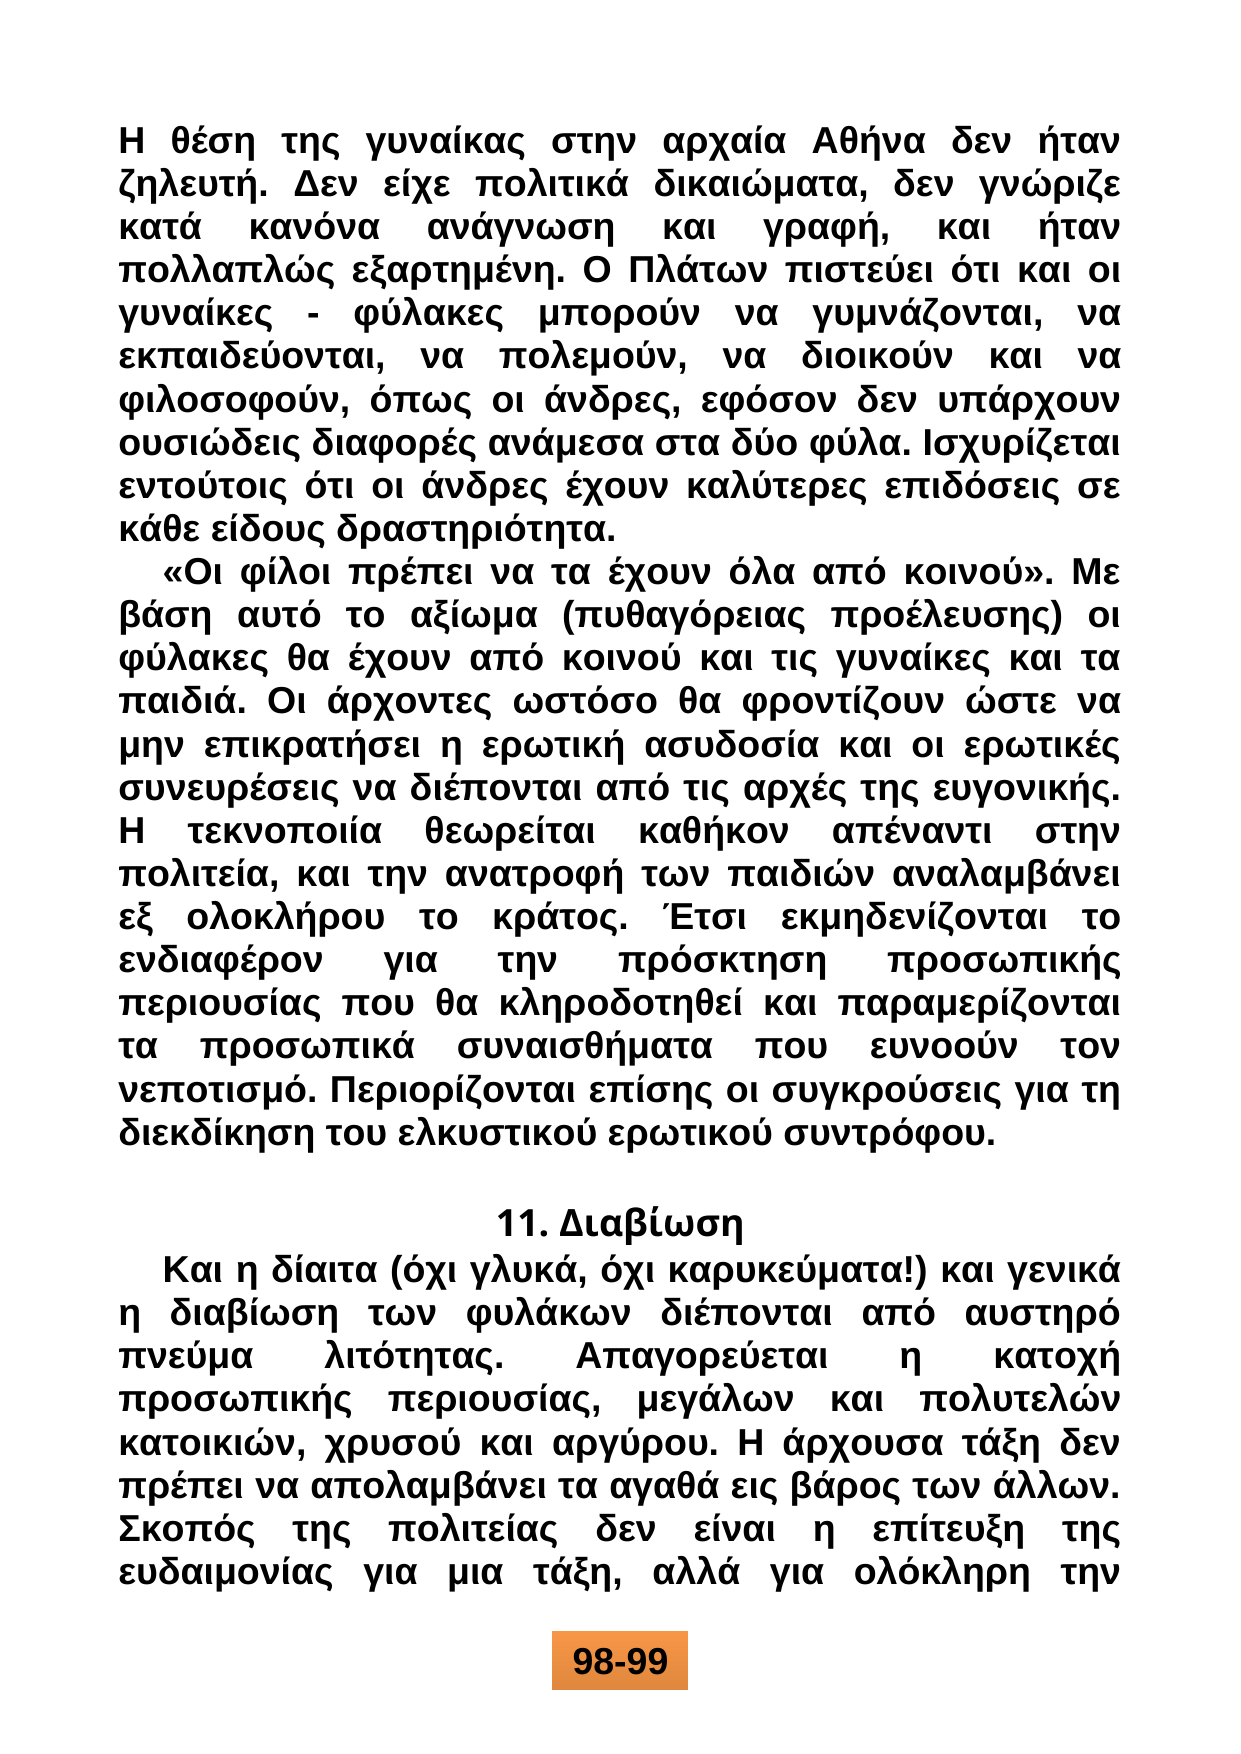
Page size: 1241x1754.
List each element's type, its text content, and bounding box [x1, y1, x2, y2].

text 11. Διαβίωση [118, 1196, 1122, 1247]
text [118, 1247, 1122, 1592]
text Η θέση της γυναίκας στην αρχαία Αθήνα δεν ήταν ζηλευτή. Δεν είχε πολιτικά δικαιώματα, δεν γνώριζε κατά κανόνα ανάγνωση και γραφή, και ήταν πολλαπλώς εξαρτημένη. Ο Πλάτων πιστεύει ότι και οι γυναίκες - φύλακες μπορούν να γυμνάζονται, να εκπαιδεύονται, να πολεμούν, να διοικούν και να φιλοσοφούν, όπως οι άνδρες, εφόσον δεν υπάρχουν ουσιώδεις διαφορές ανάμεσα στα δύο φύλα. Ισχυρίζεται εντούτοις ότι οι άνδρες έχουν καλύτερες επιδόσεις σε κάθε είδους δραστηριότητα. [118, 118, 1122, 549]
text «Οι φίλοι πρέπει να τα έχουν όλα από κοινού». Με βάση αυτό το αξίωμα (πυθαγόρειας προέλευσης) οι φύλακες θα έχουν από κοινού και τις γυναίκες και τα παιδιά. Οι άρχοντες ωστόσο θα φροντίζουν ώστε να μην επικρατήσει η ερωτική ασυδοσία και οι ερωτικές συνευρέσεις να διέπονται από τις αρχές της ευγονικής. Η τεκνοποιία θεωρείται καθήκον απέναντι στην πολιτεία, και την ανατροφή των παιδιών αναλαμβάνει εξ ολοκλήρου το κράτος. Έτσι εκμηδενίζονται το ενδιαφέρον για την πρόσκτηση προσωπικής περιουσίας που θα κληροδοτηθεί και παραμερίζονται τα προσωπικά συναισθήματα που ευνοούν τον νεποτισμό. Περιορίζονται επίσης οι συγκρούσεις για τη διεκδίκηση του ελκυστικού ερωτικού συντρόφου. [118, 549, 1122, 1153]
